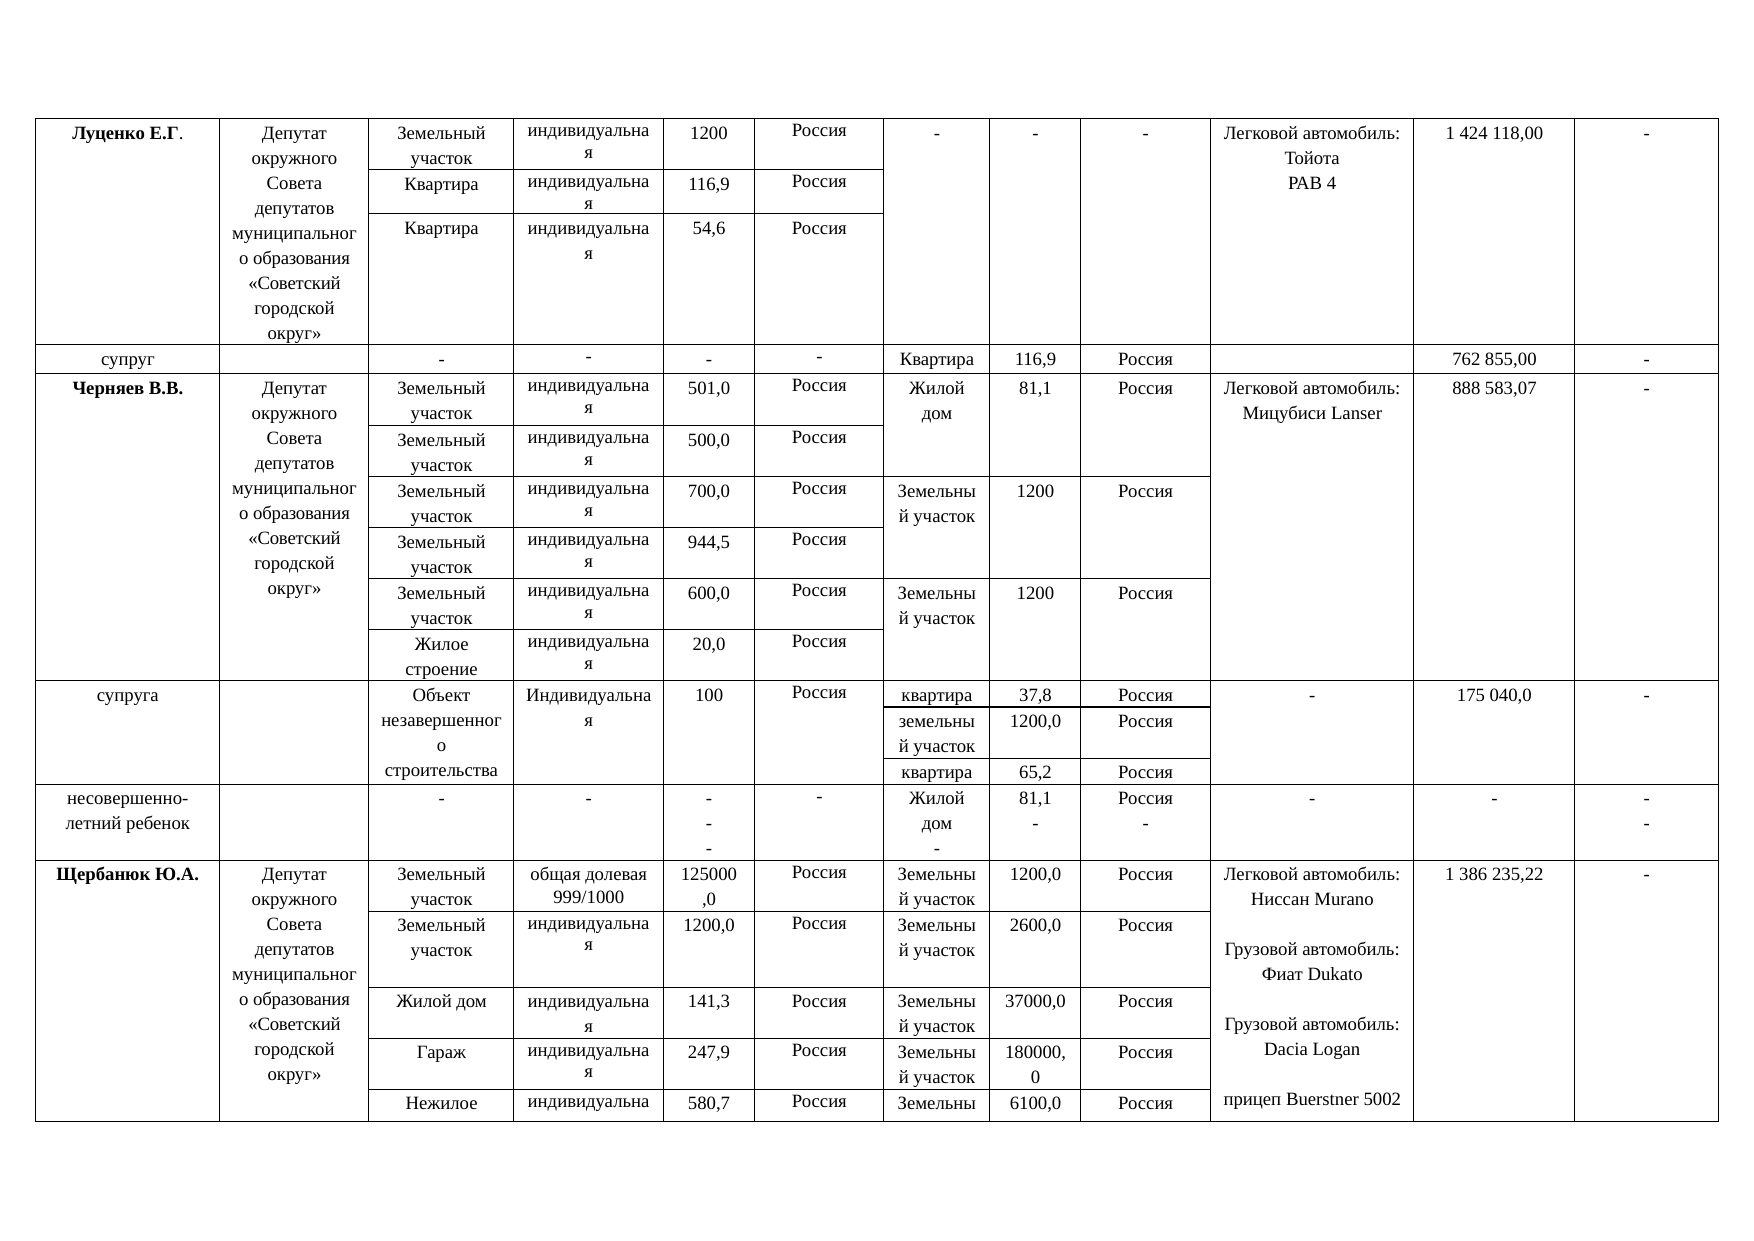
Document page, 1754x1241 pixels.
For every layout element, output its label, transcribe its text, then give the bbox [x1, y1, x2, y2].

table_cell 1200,0 [990, 861, 1080, 911]
table_cell Россия [1081, 988, 1210, 1038]
table_cell Квартира [884, 345, 989, 373]
table_cell 580,7 [664, 1090, 754, 1121]
table_cell Земельный участок [884, 1039, 989, 1089]
table_cell супруг [36, 345, 219, 373]
table_cell Депутат окружного Совета депутатов муниципального образования «Советский городской округ» [220, 119, 368, 344]
table_cell Россия [1081, 579, 1210, 680]
table_cell Земельный участок [884, 912, 989, 987]
table_cell индивидуальная [514, 1090, 663, 1121]
table_cell Земельный участок [369, 861, 513, 911]
table_cell Гараж [369, 1039, 513, 1089]
table_cell Россия [1081, 1090, 1210, 1121]
table_cell Россия [1081, 1039, 1210, 1089]
table_cell Щербанюк Ю.А. [36, 861, 219, 1121]
table_cell Россия [755, 528, 883, 578]
table_cell индивидуальная [514, 1039, 663, 1089]
table_cell - [1414, 785, 1574, 859]
table_cell Земельный участок [884, 1090, 989, 1121]
table_cell Россия [755, 214, 883, 344]
table_cell Россия [755, 988, 883, 1038]
table_cell Россия [1081, 345, 1210, 373]
table_cell Легковой автомобиль: Ниссан Murano Грузовой автомобиль: Фиат Dukato Грузовой автомобиль: Dacia Logan прицеп Buerstner 5002 прицеп МАЗ-8132-011 фургон [1211, 861, 1413, 1121]
table_cell - [1575, 861, 1718, 1121]
table_cell Жилой дом [884, 374, 989, 476]
table_cell [220, 345, 368, 373]
table_cell - [514, 785, 663, 859]
table_cell Земельный участок [369, 477, 513, 527]
table_cell 1200 [664, 119, 754, 169]
table_cell - [1575, 119, 1718, 344]
table_cell 1 424 118,00 [1414, 119, 1574, 344]
table_cell 20,0 [664, 630, 754, 680]
table_cell 81,1 - [990, 785, 1080, 859]
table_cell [369, 1090, 513, 1121]
table_cell - [990, 119, 1080, 344]
table_cell [1211, 345, 1413, 373]
table_cell Земельный участок [369, 912, 513, 987]
table_cell Россия [1081, 477, 1210, 578]
table_cell 54,6 [664, 214, 754, 344]
table_cell Жилое строение [369, 630, 513, 680]
table_cell Депутат окружного Совета депутатов муниципального образования «Советский городской округ» [220, 374, 368, 680]
table_cell - - [1575, 785, 1718, 859]
table_cell индивидуальная [514, 528, 663, 578]
table_cell - [755, 345, 883, 373]
table_cell индивидуальная [514, 477, 663, 527]
table_cell 2600,0 [990, 912, 1080, 987]
table_cell Россия [755, 119, 883, 169]
table_cell - [884, 119, 989, 344]
table_cell Россия [1081, 861, 1210, 911]
table_cell - [1081, 119, 1210, 344]
table_cell Россия [1081, 374, 1210, 476]
table_cell Земельный участок [884, 579, 989, 680]
table_cell - [514, 345, 663, 373]
table_cell 247,9 [664, 1039, 754, 1089]
table_cell несовершенно- летний ребенок [36, 785, 219, 859]
table_cell - [755, 785, 883, 859]
table_cell 116,9 [990, 345, 1080, 373]
table_cell 180000,0 [990, 1039, 1080, 1089]
table_cell Земельный участок [369, 528, 513, 578]
table_cell Россия [755, 170, 883, 213]
table_cell индивидуальная [514, 426, 663, 476]
table_cell 125000,0 [664, 861, 754, 911]
table_cell Россия [755, 912, 883, 987]
table_cell 141,3 [664, 988, 754, 1038]
table_cell супруга [36, 681, 219, 783]
table_cell Квартира [369, 214, 513, 344]
table_cell Земельный участок [884, 861, 989, 911]
table_cell 37,8 [990, 681, 1080, 706]
table_cell индивидуальная [514, 214, 663, 344]
table_cell Черняев В.В. [36, 374, 219, 680]
table_cell 1200 [990, 477, 1080, 578]
table_cell 1200,0 [664, 912, 754, 987]
table_cell 944,5 [664, 528, 754, 578]
table_cell 700,0 [664, 477, 754, 527]
table_cell 1200 [990, 579, 1080, 680]
table_cell Депутат окружного Совета депутатов муниципального образования «Советский городской округ» [220, 861, 368, 1121]
table_cell 600,0 [664, 579, 754, 629]
table_cell Земельный участок [369, 374, 513, 425]
table_cell индивидуальная [514, 988, 663, 1038]
table_cell Россия [755, 477, 883, 527]
table_cell Земельный участок [369, 579, 513, 629]
table_cell Россия [755, 861, 883, 911]
table_cell Россия [755, 426, 883, 476]
table_cell квартира [884, 759, 989, 783]
table_cell 65,2 [990, 759, 1080, 783]
table_cell Земельный участок [884, 988, 989, 1038]
table_cell Индивидуальная [514, 681, 663, 783]
table_cell [220, 681, 368, 783]
table_cell общая долевая 999/1000 [514, 861, 663, 911]
table_cell Луценко Е.Г. [36, 119, 219, 344]
table_cell - [1211, 681, 1413, 783]
table_cell - [369, 345, 513, 373]
table_cell Россия [1081, 759, 1210, 783]
table_cell Россия [1081, 681, 1210, 706]
table_cell индивидуальная [514, 912, 663, 987]
table_cell индивидуальная [514, 170, 663, 213]
table_cell - [1575, 374, 1718, 680]
table_cell Россия [755, 1039, 883, 1089]
table_cell индивидуальная [514, 374, 663, 425]
table_cell квартира [884, 681, 989, 706]
table_cell - - - [664, 785, 754, 859]
table_cell Квартира [369, 170, 513, 213]
table_cell 37000,0 [990, 988, 1080, 1038]
table_cell Россия [755, 630, 883, 680]
table_cell 501,0 [664, 374, 754, 425]
table_cell индивидуальная [514, 579, 663, 629]
table_cell 500,0 [664, 426, 754, 476]
table_cell - [1575, 345, 1718, 373]
table_cell 6100,0 [990, 1090, 1080, 1121]
table_cell Земельный участок [369, 426, 513, 476]
table_cell [220, 785, 368, 859]
table_cell - [664, 345, 754, 373]
table_cell 762 855,00 [1414, 345, 1574, 373]
table_cell 116,9 [664, 170, 754, 213]
table_cell - [1575, 681, 1718, 783]
table_cell 81,1 [990, 374, 1080, 476]
table_cell Россия [1081, 912, 1210, 987]
table_cell Россия [755, 1090, 883, 1121]
table_cell Россия [1081, 708, 1210, 757]
table_cell Легковой автомобиль: Тойота РАВ 4 [1211, 119, 1413, 344]
table_cell Россия - [1081, 785, 1210, 859]
table_cell 1200,0 [990, 708, 1080, 757]
table_cell земельный участок [884, 708, 989, 757]
table_cell 888 583,07 [1414, 374, 1574, 680]
table_cell Жилой дом [369, 988, 513, 1038]
table_cell 100 [664, 681, 754, 783]
table_cell 175 040,0 [1414, 681, 1574, 783]
table_cell Земельный участок [884, 477, 989, 578]
table_cell Россия [755, 374, 883, 425]
table_cell Жилой дом - [884, 785, 989, 859]
table_cell Земельный участок [369, 119, 513, 169]
table_cell - [369, 785, 513, 859]
table_cell Объект незавершенного строительства [369, 681, 513, 783]
table_cell индивидуальная [514, 630, 663, 680]
table_cell индивидуальная [514, 119, 663, 169]
table_cell 1 386 235,22 [1414, 861, 1574, 1121]
table_cell Россия [755, 681, 883, 783]
table_cell Легковой автомобиль: Мицубиси Lanser [1211, 374, 1413, 680]
table_cell Россия [755, 579, 883, 629]
table_cell - [1211, 785, 1413, 859]
